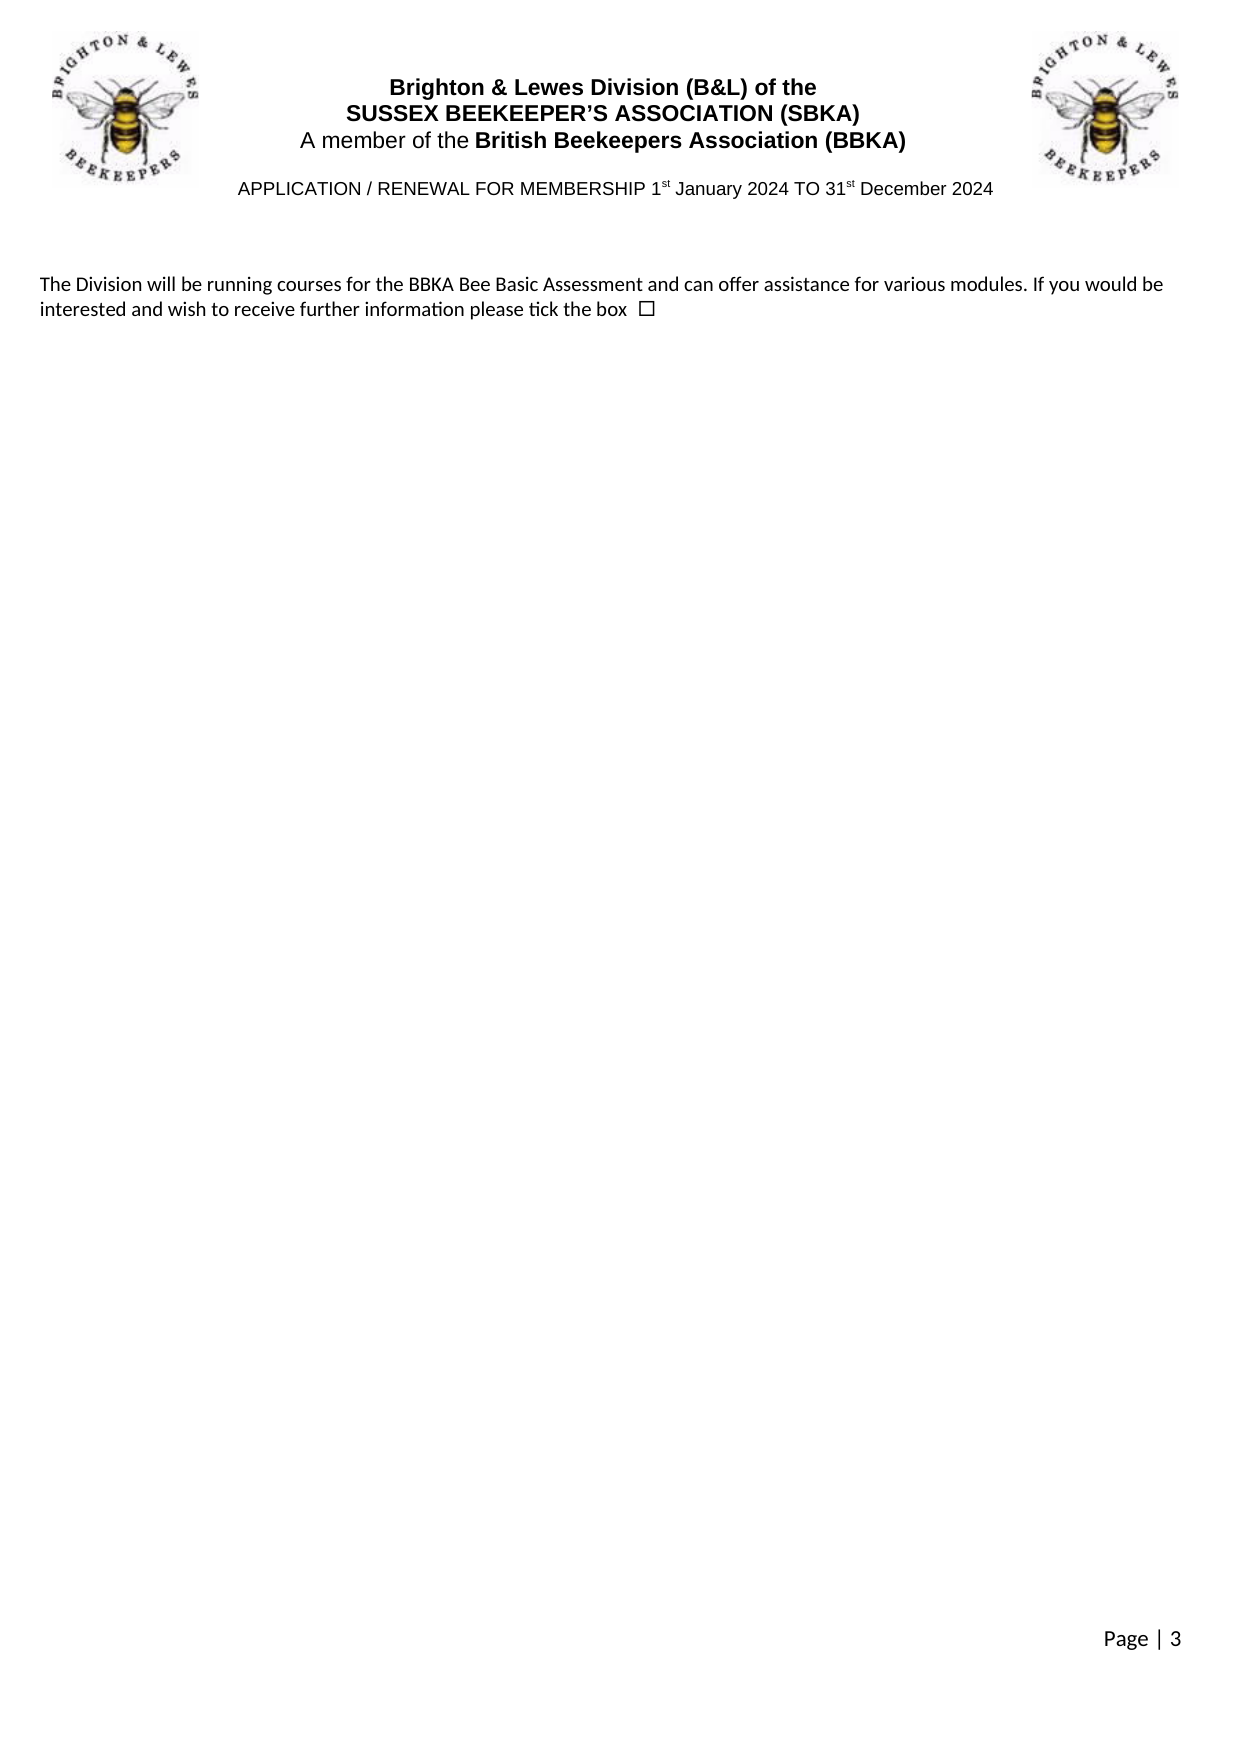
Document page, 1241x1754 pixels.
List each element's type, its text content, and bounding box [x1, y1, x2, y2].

picture [49, 31, 199, 185]
text The Division will be running courses for the BBKA Bee Basic Assessment and can offer assistance for various modules. If you would be interested and wish to receive further information please tick the box [39, 271, 1181, 322]
picture [1028, 31, 1178, 186]
